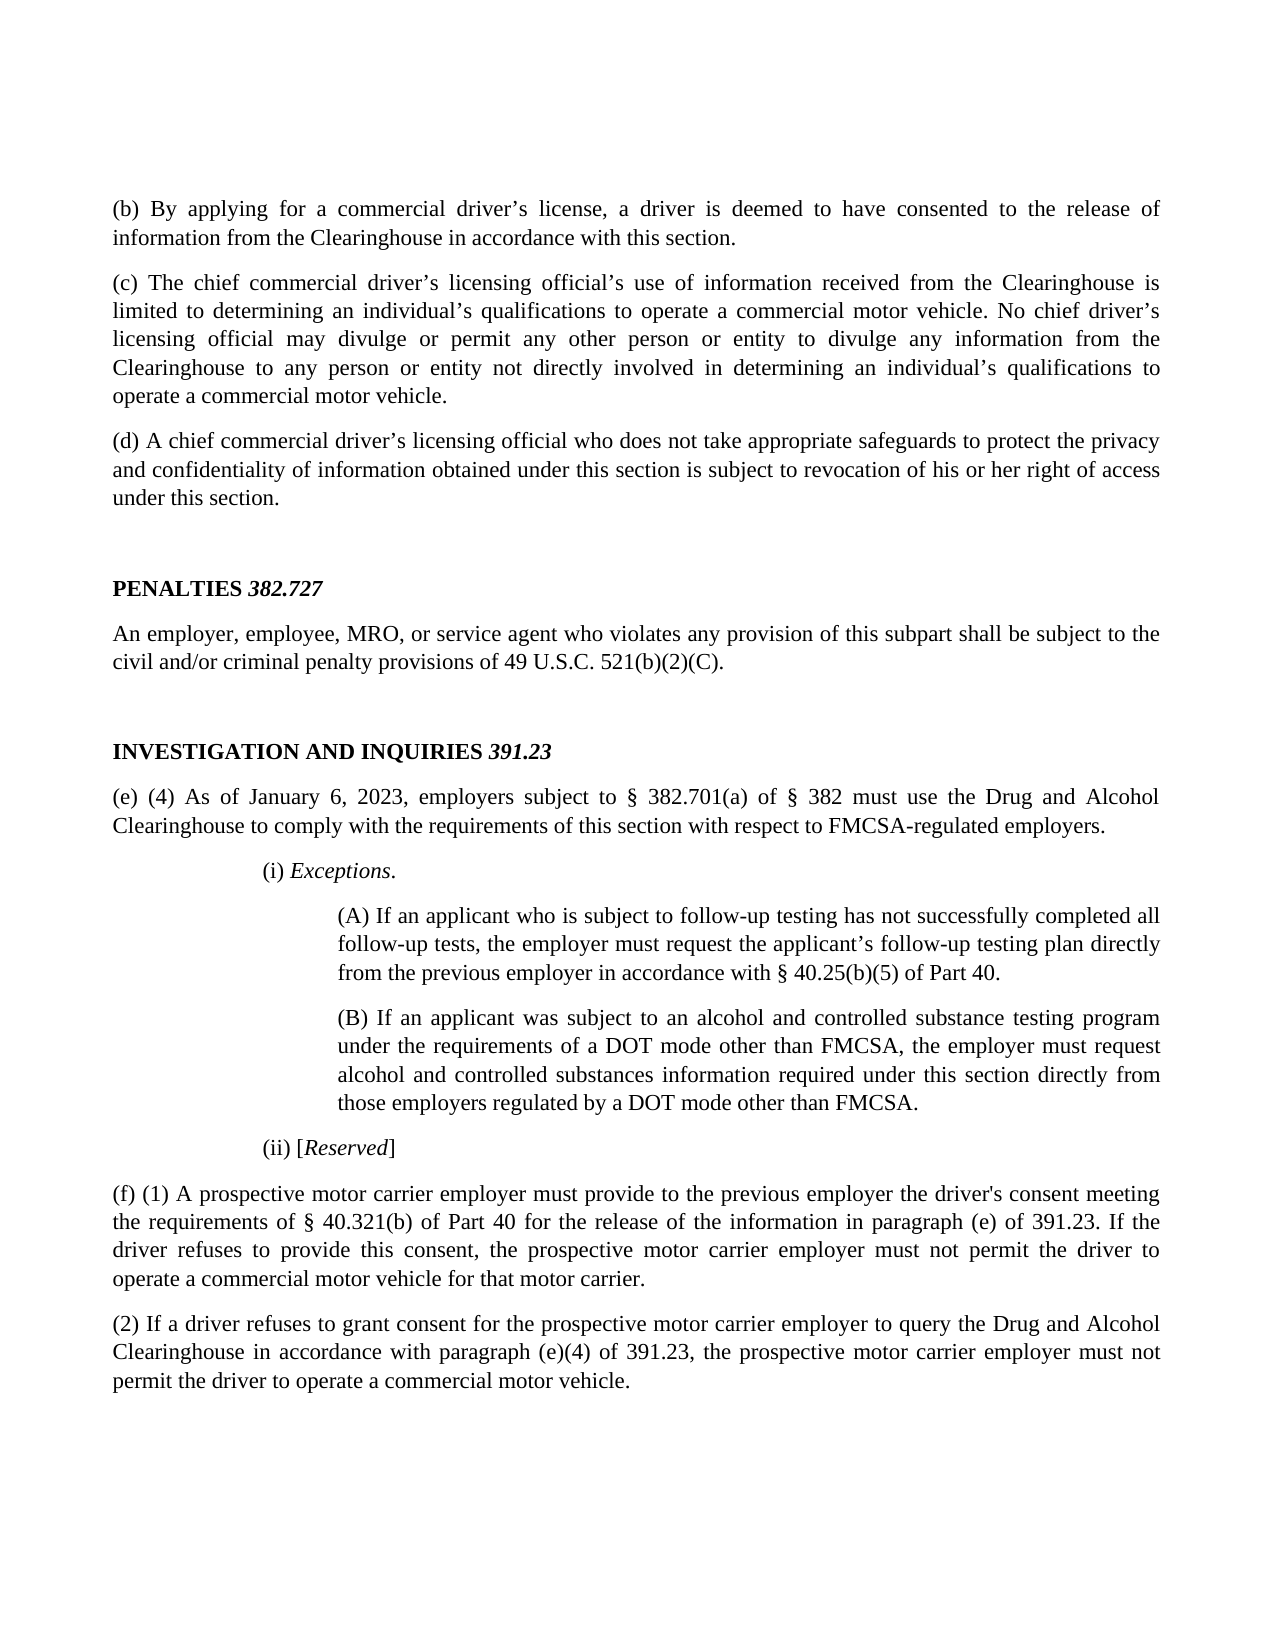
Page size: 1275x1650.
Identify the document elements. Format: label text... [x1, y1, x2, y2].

text (2) If a driver refuses to grant consent for the prospective motor carrier employer to query the Drug and Alcohol Clearinghouse in accordance with paragraph (e)(4) of 391.23, the prospective motor carrier employer must not permit the driver to operate a commercial motor vehicle. [112, 1310, 1162, 1393]
text An employer, employee, MRO, or service agent who violates any provision of this subpart shall be subject to the civil and/or criminal penalty provisions of 49 U.S.C. 521(b)(2)(C). [112, 620, 1162, 674]
text (i) Exceptions. [187, 857, 1162, 883]
text PENALTIES 382.727 [112, 574, 1162, 601]
text INVESTIGATION AND INQUIRIES 391.23 [112, 738, 1162, 765]
text (ii) [Reserved] [187, 1134, 1162, 1161]
text (d) A chief commercial driver’s licensing official who does not take appropriate safeguards to protect the privacy and confidentiality of information obtained under this section is subject to revocation of his or her right of access under this section. [112, 427, 1162, 511]
text (B) If an applicant was subject to an alcohol and controlled substance testing program under the requirements of a DOT mode other than FMCSA, the employer must request alcohol and controlled substances information required under this section directly from those employers regulated by a DOT mode other than FMCSA. [337, 1004, 1162, 1116]
text (b) By applying for a commercial driver’s license, a driver is deemed to have consented to the release of information from the Clearinghouse in accordance with this section. [112, 195, 1162, 250]
text (f) (1) A prospective motor carrier employer must provide to the previous employer the driver's consent meeting the requirements of § 40.321(b) of Part 40 for the release of the information in paragraph (e) of 391.23. If the driver refuses to provide this consent, the prospective motor carrier employer must not permit the driver to operate a commercial motor vehicle for that motor carrier. [112, 1179, 1162, 1291]
text (A) If an applicant who is subject to follow-up testing has not successfully completed all follow-up tests, the employer must request the applicant’s follow-up testing plan directly from the previous employer in accordance with § 40.25(b)(5) of Part 40. [337, 902, 1162, 985]
text (e) (4) As of January 6, 2023, employers subject to § 382.701(a) of § 382 must use the Drug and Alcohol Clearinghouse to comply with the requirements of this section with respect to FMCSA-regulated employers. [112, 783, 1162, 838]
text (c) The chief commercial driver’s licensing official’s use of information received from the Clearinghouse is limited to determining an individual’s qualifications to operate a commercial motor vehicle. No chief driver’s licensing official may divulge or permit any other person or entity to divulge any information from the Clearinghouse to any person or entity not directly involved in determining an individual’s qualifications to operate a commercial motor vehicle. [112, 269, 1162, 409]
